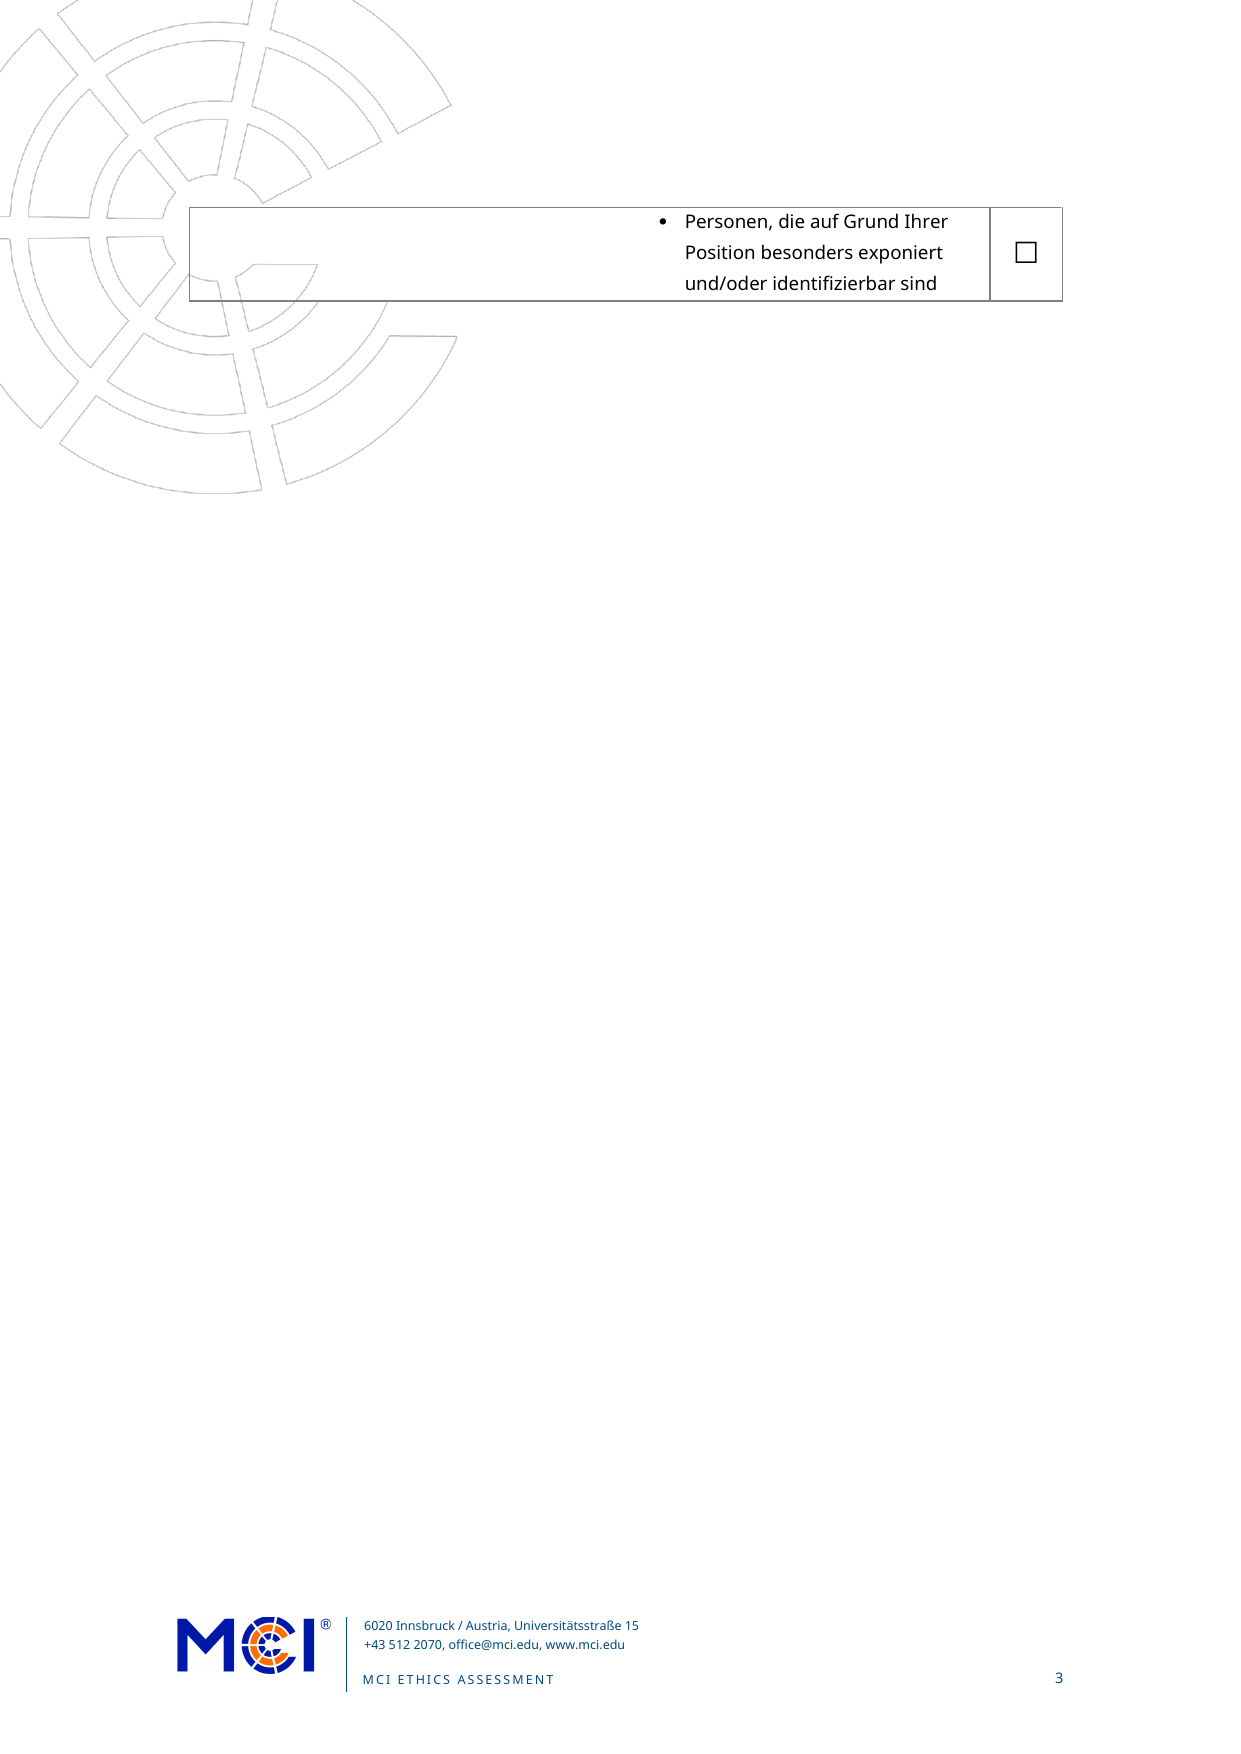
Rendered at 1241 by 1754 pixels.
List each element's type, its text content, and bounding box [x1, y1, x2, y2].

picture [0, 0, 458, 494]
picture [190, 208, 458, 300]
picture [177, 1617, 331, 1674]
table_cell Personen, die auf Grund Ihrer Position besonders exponiert und/oder identifizierbar sind [648, 208, 989, 300]
